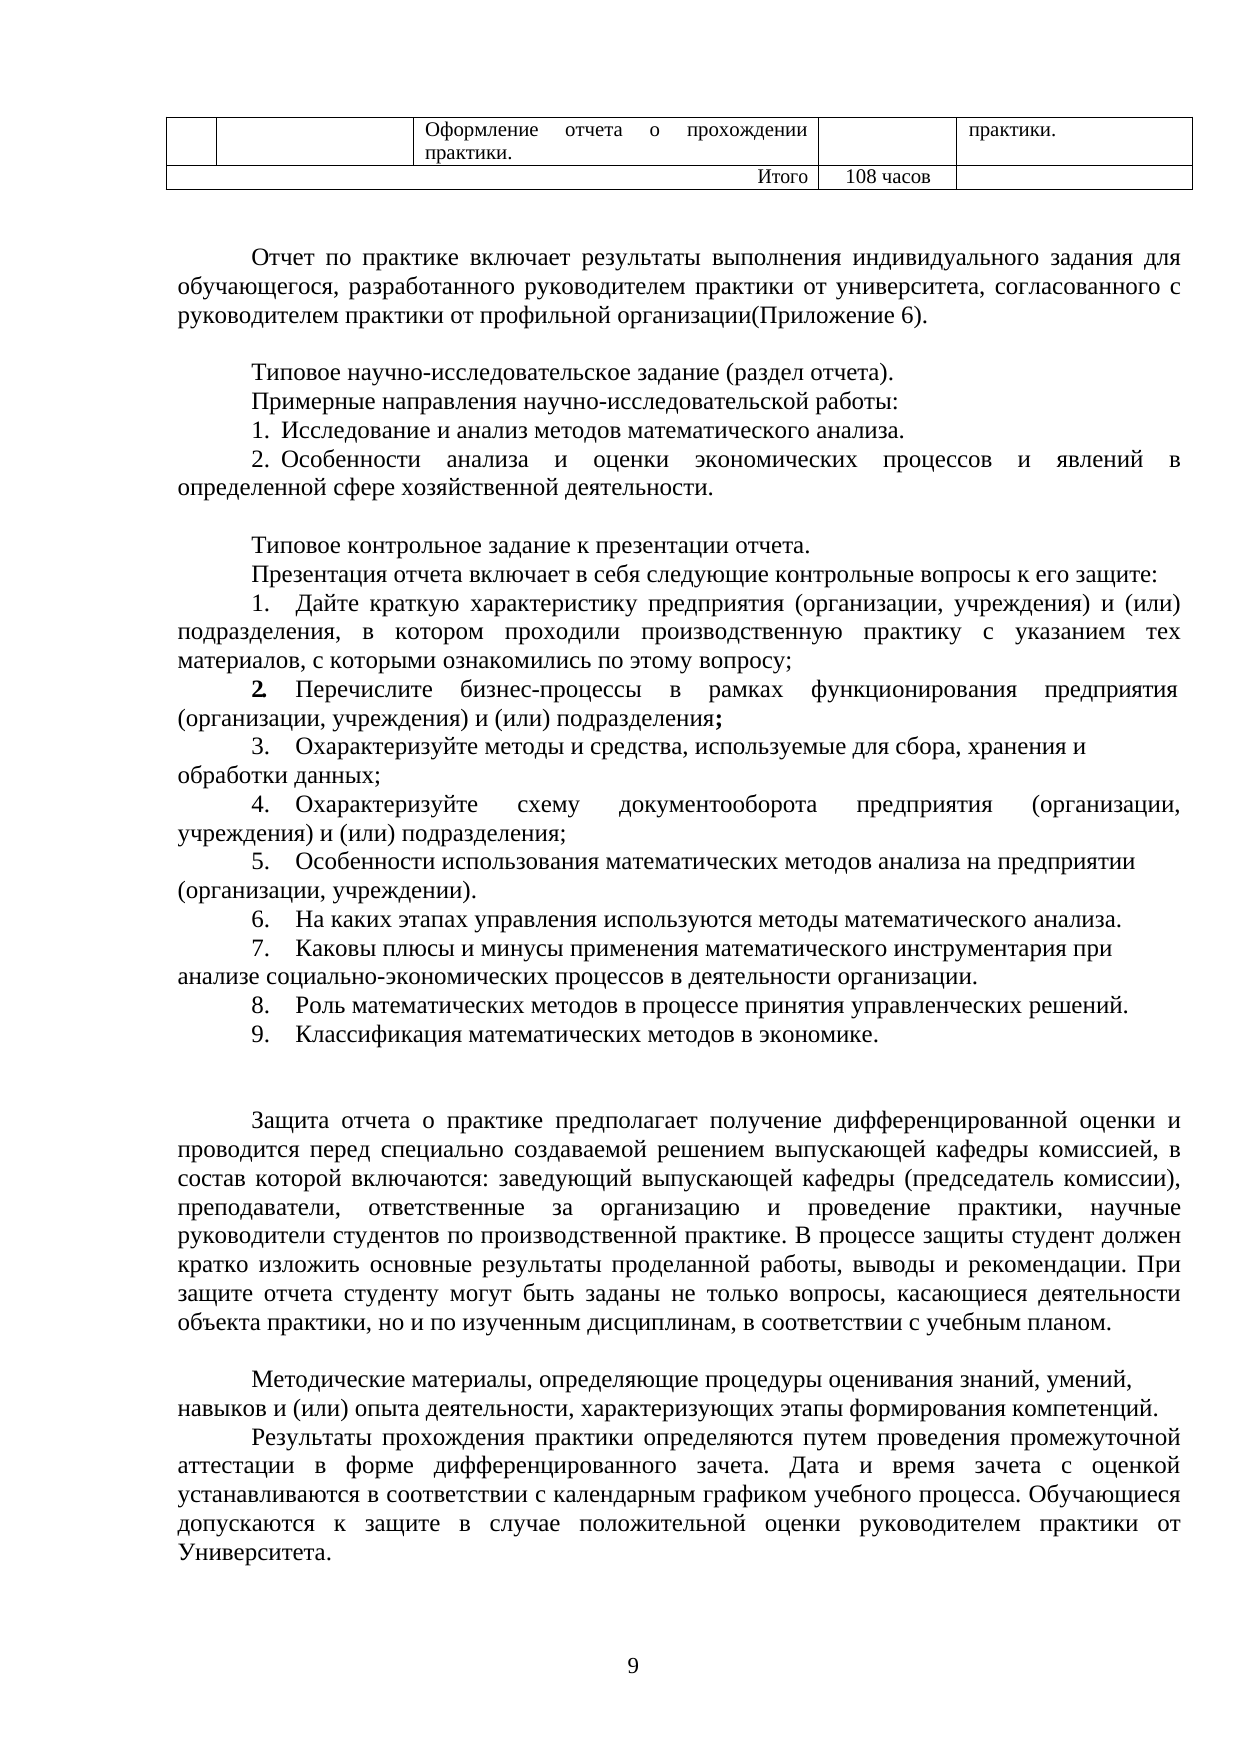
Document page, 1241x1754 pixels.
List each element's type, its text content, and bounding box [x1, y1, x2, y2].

list Охарактеризуйте схему документооборота предприятия (организации, учреждения) и (или) подразделения; [177, 789, 1181, 846]
text Защита отчета о практике предполагает получение дифференцированной оценки и проводится перед специально создаваемой решением выпускающей кафедры комиссией, в состав которой включаются: заведующий выпускающей кафедры (председатель комиссии), преподаватели, ответственные за организацию и проведение практики, научные руководители студентов по производственной практике. В процессе защиты студент должен кратко изложить основные результаты проделанной работы, выводы и рекомендации. При защите отчета студенту могут быть заданы не только вопросы, касающиеся деятельности объекта практики, но и по изученным дисциплинам, в соответствии с учебным планом. [177, 1105, 1182, 1335]
table_header [819, 118, 956, 164]
text Результаты прохождения практики определяются путем проведения промежуточной аттестации в форме дифференцированного зачета. Дата и время зачета с оценкой устанавливаются в соответствии с календарным графиком учебного процесса. Обучающиеся допускаются к защите в случае положительной оценки руководителем практики от Университета. [177, 1422, 1181, 1566]
list Охарактеризуйте методы и средства, используемые для сбора, хранения и обработки данных; [177, 731, 1181, 789]
text Типовое научно-исследовательское задание (раздел отчета). Примерные направления научно-исследовательской работы: [251, 357, 901, 415]
text Типовое контрольное задание к презентации отчета. [251, 530, 1205, 559]
text Презентация отчета включает в себя следующие контрольные вопросы к его защите: [251, 559, 1205, 588]
list Особенности анализа и оценки экономических процессов и явлений в определенной сфере хозяйственной деятельности. [177, 444, 1181, 501]
table_header практики. [957, 118, 1192, 164]
table_header Оформление отчета о прохождении практики. [414, 118, 818, 164]
list Классификация математических методов в экономике. [251, 1019, 1205, 1048]
list Каковы плюсы и минусы применения математического инструментария при анализе социально-экономических процессов в деятельности организации. [177, 933, 1181, 990]
list На каких этапах управления используются методы математического анализа. [251, 904, 1205, 933]
table_cell 108 часов [819, 166, 956, 188]
text Методические материалы, определяющие процедуры оценивания знаний, умений, навыков и (или) опыта деятельности, характеризующих этапы формирования компетенций. [177, 1364, 1205, 1422]
table_cell [957, 166, 1192, 188]
text Отчет по практике включает результаты выполнения индивидуального задания для обучающегося, разработанного руководителем практики от университета, согласованного с руководителем практики от профильной организации(Приложение 6). [177, 242, 1182, 329]
table_header [167, 118, 216, 164]
list Роль математических методов в процессе принятия управленческих решений. [251, 990, 1205, 1019]
list Перечислите бизнес-процессы в рамках функционирования предприятия (организации, учреждения) и (или) подразделения; [177, 674, 1181, 731]
table_header [217, 118, 413, 164]
list Дайте краткую характеристику предприятия (организации, учреждения) и (или) подразделения, в котором проходили производственную практику с указанием тех материалов, с которыми ознакомились по этому вопросу; [177, 588, 1181, 674]
table_cell Итого [167, 166, 818, 188]
list Исследование и анализ методов математического анализа. [251, 415, 1205, 444]
list Особенности использования математических методов анализа на предприятии (организации, учреждении). [177, 846, 1181, 904]
